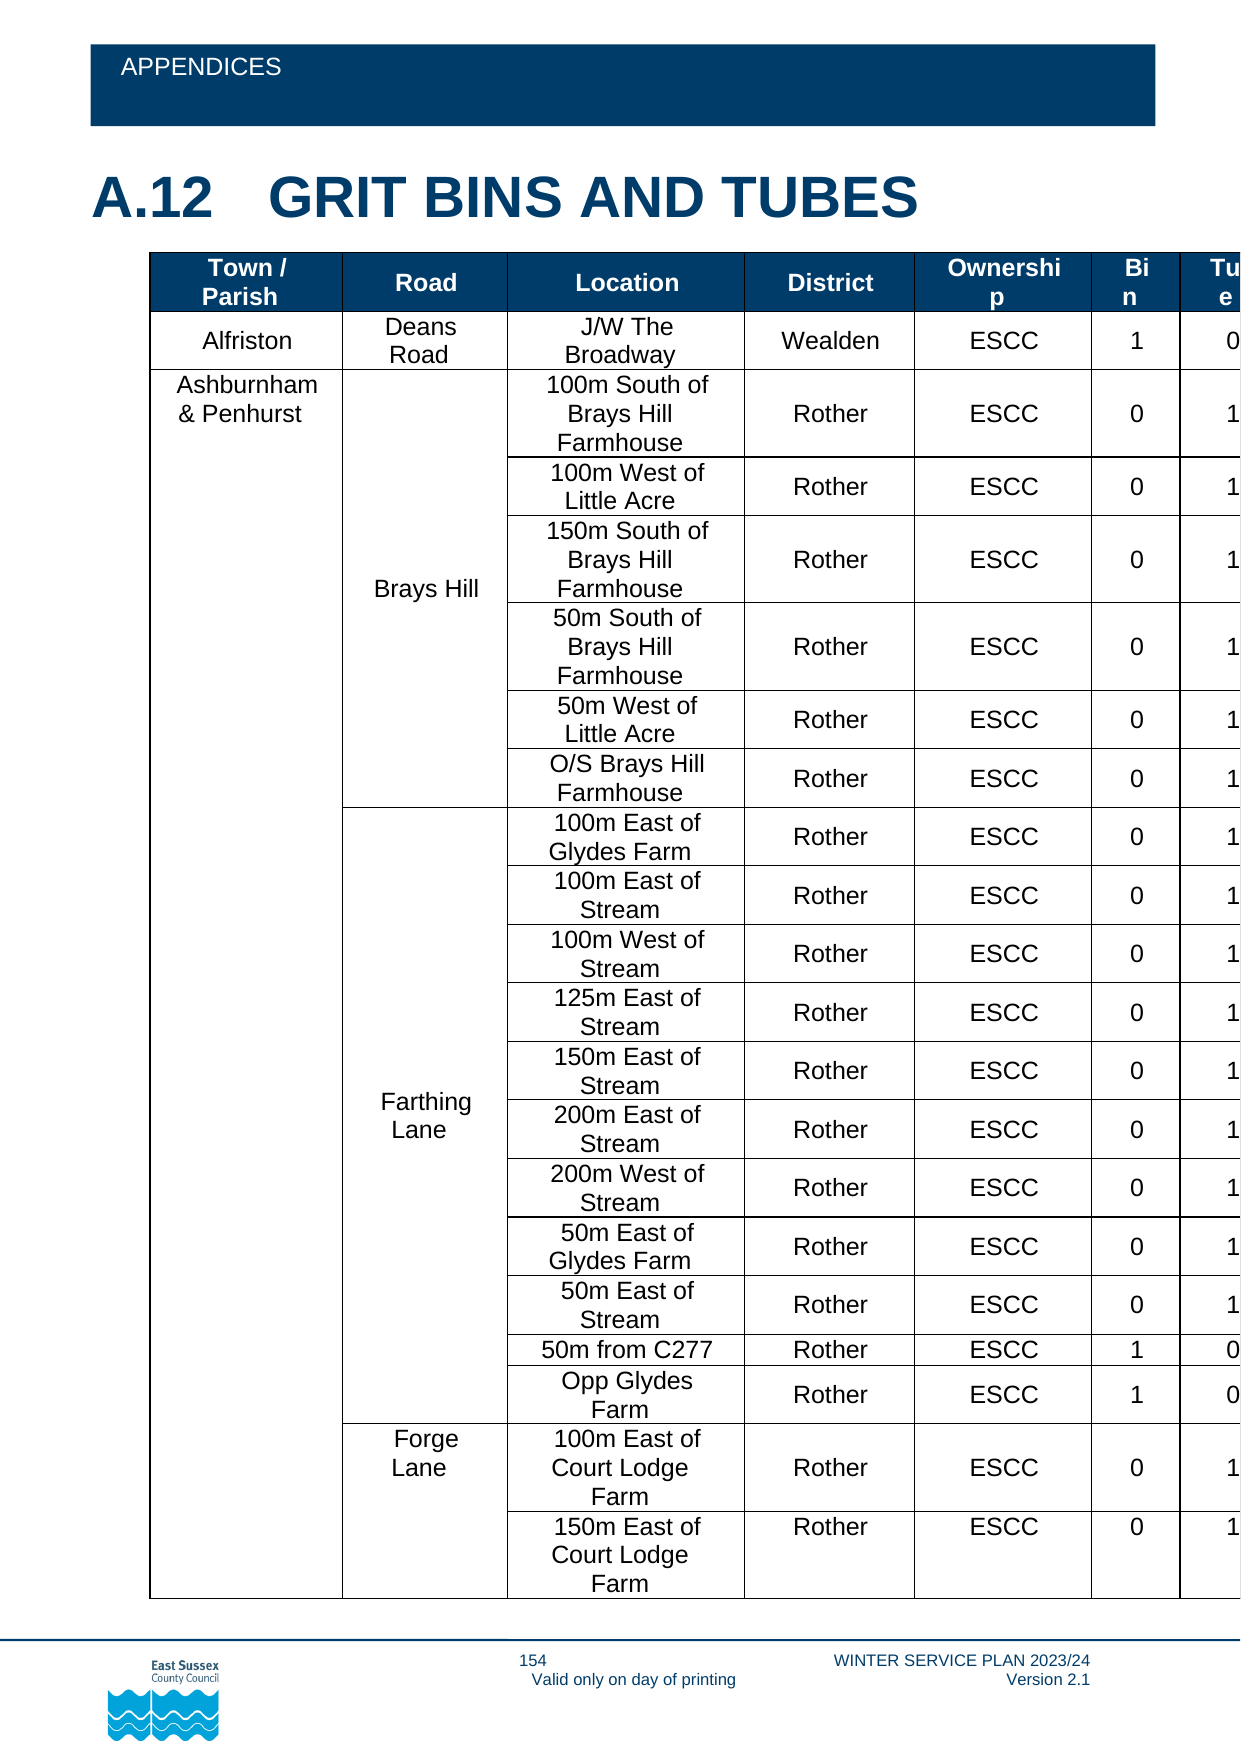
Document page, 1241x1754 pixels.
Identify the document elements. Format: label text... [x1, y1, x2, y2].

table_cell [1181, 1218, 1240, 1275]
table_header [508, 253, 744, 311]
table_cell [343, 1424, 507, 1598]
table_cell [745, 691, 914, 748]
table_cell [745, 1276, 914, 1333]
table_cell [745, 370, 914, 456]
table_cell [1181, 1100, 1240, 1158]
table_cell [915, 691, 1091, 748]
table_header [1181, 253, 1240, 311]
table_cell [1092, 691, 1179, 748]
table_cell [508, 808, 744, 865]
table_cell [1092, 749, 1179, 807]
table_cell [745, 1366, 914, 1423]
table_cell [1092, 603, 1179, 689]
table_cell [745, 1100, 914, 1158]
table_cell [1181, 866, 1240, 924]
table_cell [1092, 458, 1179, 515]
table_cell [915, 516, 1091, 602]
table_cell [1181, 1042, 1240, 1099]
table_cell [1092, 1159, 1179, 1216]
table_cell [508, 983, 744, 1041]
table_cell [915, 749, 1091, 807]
picture [107, 1660, 219, 1741]
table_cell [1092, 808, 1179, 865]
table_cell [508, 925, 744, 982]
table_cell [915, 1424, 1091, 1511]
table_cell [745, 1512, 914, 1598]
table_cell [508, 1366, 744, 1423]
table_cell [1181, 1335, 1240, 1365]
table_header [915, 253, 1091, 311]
picture [190, 1735, 205, 1741]
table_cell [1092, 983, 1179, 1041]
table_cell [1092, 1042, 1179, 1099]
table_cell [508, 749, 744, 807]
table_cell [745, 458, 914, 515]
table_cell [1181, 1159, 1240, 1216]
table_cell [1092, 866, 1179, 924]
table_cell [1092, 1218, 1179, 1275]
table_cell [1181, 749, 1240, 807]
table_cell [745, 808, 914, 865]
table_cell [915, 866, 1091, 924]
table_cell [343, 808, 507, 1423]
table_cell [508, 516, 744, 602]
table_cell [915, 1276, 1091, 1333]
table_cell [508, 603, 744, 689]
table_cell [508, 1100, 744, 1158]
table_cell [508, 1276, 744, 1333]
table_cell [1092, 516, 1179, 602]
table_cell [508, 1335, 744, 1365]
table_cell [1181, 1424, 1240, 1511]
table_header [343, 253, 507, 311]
picture [166, 1735, 181, 1741]
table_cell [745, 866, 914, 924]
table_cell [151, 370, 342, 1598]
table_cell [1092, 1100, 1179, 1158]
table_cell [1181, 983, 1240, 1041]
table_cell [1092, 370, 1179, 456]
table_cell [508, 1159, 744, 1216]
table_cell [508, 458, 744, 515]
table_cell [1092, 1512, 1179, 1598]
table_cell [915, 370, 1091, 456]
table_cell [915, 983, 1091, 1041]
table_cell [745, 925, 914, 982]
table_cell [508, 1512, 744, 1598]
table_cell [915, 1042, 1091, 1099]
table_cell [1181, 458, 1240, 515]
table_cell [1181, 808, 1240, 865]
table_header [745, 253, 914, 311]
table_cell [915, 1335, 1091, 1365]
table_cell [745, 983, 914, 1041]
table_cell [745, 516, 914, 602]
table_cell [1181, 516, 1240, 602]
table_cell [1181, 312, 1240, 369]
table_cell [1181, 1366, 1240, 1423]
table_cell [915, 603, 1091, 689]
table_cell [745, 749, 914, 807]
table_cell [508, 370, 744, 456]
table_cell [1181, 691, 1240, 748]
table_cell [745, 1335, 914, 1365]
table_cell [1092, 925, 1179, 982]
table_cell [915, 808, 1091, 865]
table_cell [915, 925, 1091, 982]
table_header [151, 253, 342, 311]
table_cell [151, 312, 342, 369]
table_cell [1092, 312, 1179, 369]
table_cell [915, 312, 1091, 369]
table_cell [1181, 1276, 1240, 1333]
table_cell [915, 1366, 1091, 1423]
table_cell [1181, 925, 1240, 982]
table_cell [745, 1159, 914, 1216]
picture [121, 1735, 137, 1741]
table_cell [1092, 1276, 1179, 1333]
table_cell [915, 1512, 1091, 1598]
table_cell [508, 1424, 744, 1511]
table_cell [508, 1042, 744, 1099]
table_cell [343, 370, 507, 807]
text GRIT BINS AND TUBES [91, 162, 1090, 229]
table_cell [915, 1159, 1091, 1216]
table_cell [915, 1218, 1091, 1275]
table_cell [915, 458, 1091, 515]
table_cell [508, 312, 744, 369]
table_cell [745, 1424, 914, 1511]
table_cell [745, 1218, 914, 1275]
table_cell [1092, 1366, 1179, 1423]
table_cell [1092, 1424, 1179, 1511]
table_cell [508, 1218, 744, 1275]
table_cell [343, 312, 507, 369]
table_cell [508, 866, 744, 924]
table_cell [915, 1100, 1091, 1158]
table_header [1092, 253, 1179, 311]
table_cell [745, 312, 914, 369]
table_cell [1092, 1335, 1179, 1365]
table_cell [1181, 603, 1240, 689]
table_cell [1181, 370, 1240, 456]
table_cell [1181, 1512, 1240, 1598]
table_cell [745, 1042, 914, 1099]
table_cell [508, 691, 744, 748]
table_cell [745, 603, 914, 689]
